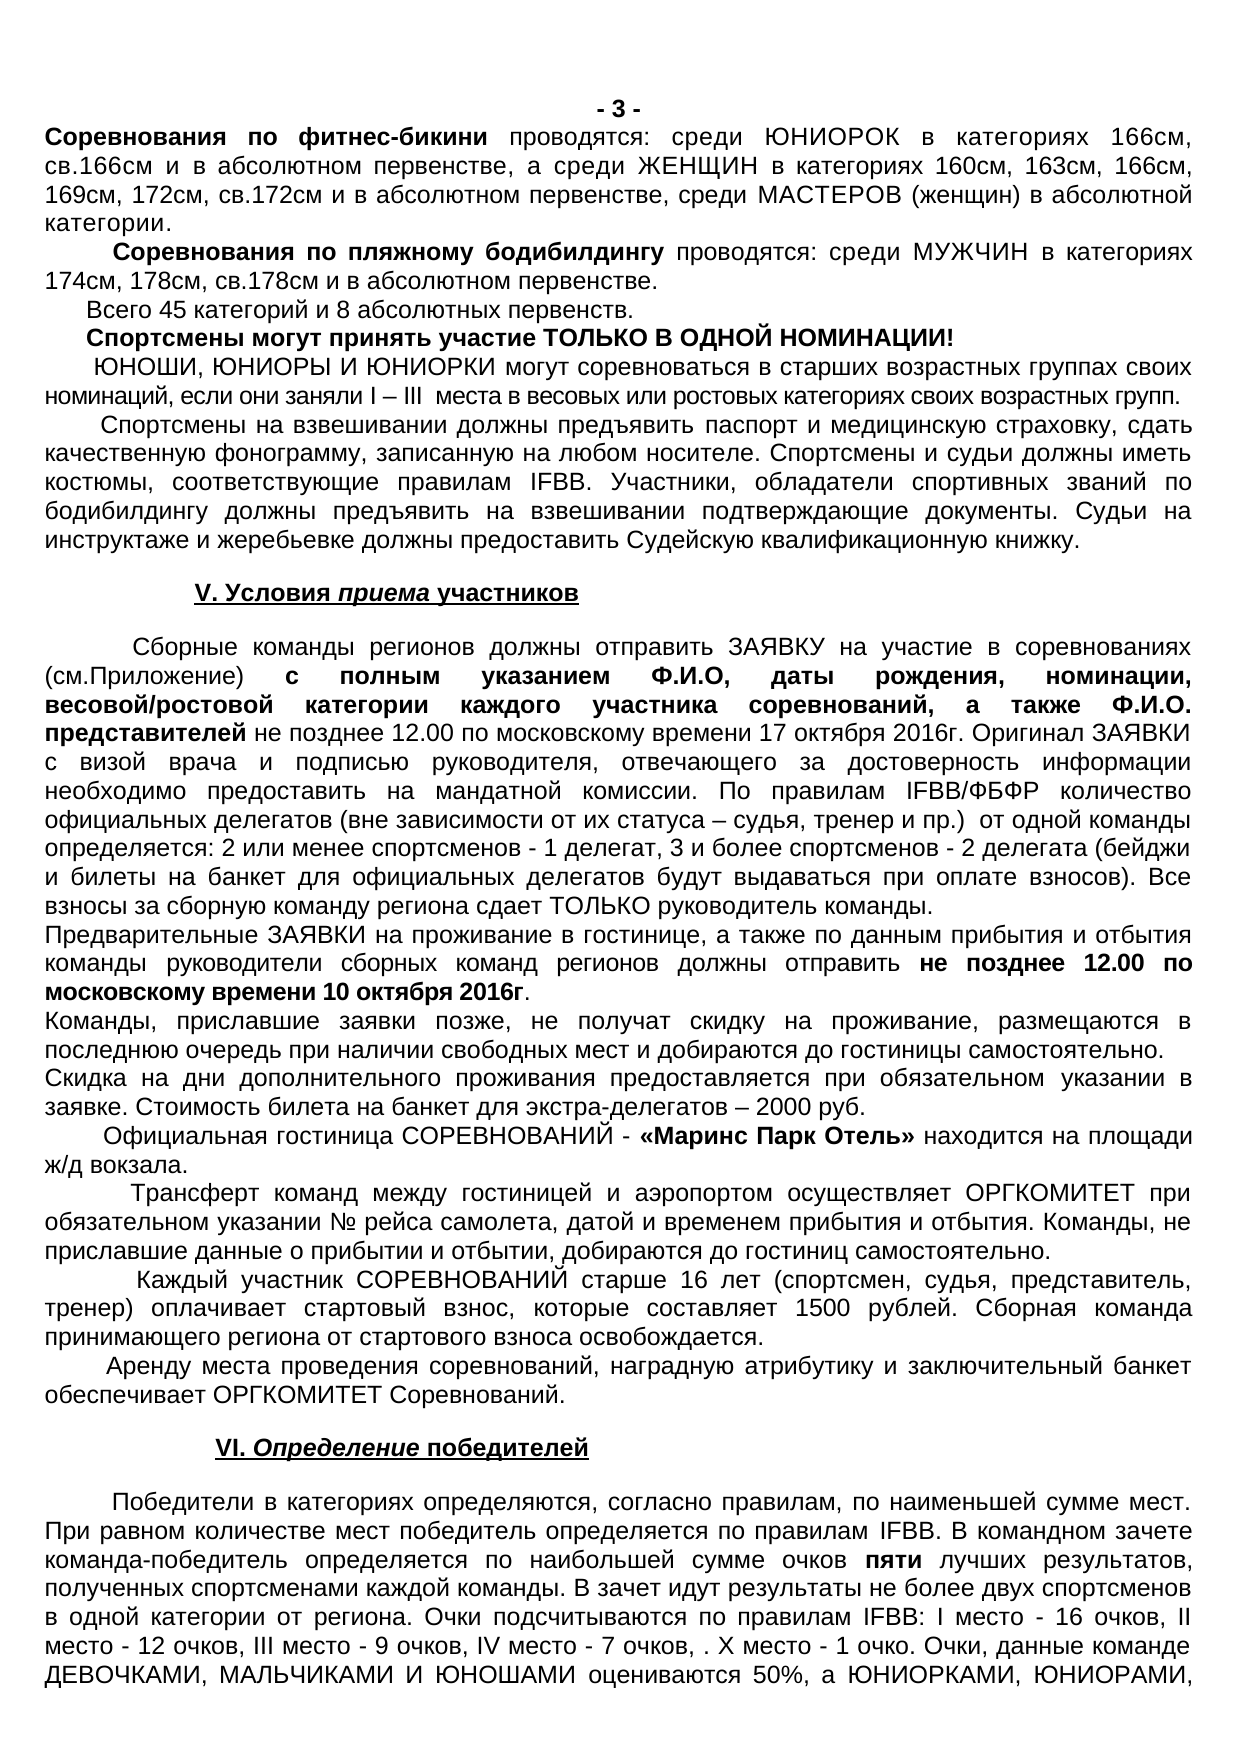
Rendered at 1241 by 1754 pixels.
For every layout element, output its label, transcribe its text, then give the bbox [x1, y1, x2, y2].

text V. Условия приема участников [119, 578, 1193, 607]
text Спортсмены могут принять участие ТОЛЬКО В ОДНОЙ НОМИНАЦИИ! [44, 323, 1193, 352]
text Спортсмены на взвешивании должны предъявить паспорт и медицинскую страховку, сдать качественную фонограмму, записанную на любом носителе. Спортсмены и судьи должны иметь костюмы, соответствующие правилам IFBB. Участники, обладатели спортивных званий по бодибилдингу должны предъявить на взвешивании подтверждающие документы. Судьи на инструктаже и жеребьевке должны предоставить Судейскую квалификационную книжку. [44, 409, 1193, 553]
text Предварительные ЗАЯВКИ на проживание в гостинице, а также по данным прибытия и отбытия команды руководители сборных команд регионов должны отправить не позднее 12.00 по московскому времени 10 октября 2016г. [44, 919, 1193, 1006]
text Соревнования по пляжному бодибилдингу проводятся: среди МУЖЧИН в категориях 174см, 178см, св.178см и в абсолютном первенстве. [44, 237, 1193, 294]
text Официальная гостиница СОРЕВНОВАНИЙ - «Маринс Парк Отель» находится на площади ж/д вокзала. [44, 1121, 1193, 1178]
text Сборные команды регионов должны отправить ЗАЯВКУ на участие в соревнованиях (см.Приложение) с полным указанием Ф.И.О, даты рождения, номинации, весовой/ростовой категории каждого участника соревнований, а также Ф.И.О. представителей не позднее по московскому времени 17 октября 2016г. Оригинал ЗАЯВКИ с визой врача и подписью руководителя, отвечающего за достоверность информации необходимо предоставить на мандатной комиссии. По правилам IFBB/ФБФР количество официальных делегатов (вне зависимости от их статуса – судья, тренер и пр.) от одной команды определяется: 2 или менее спортсменов - 1 делегат, 3 и более спортсменов - 2 делегата (бейджи и билеты на банкет для официальных делегатов будут выдаваться при оплате взносов). Все взносы за сборную команду региона сдает ТОЛЬКО руководитель команды. [44, 632, 1193, 919]
text Скидка на дни дополнительного проживания предоставляется при обязательном указании в заявке. Стоимость билета на банкет для экстра-делегатов – 2000 руб. [44, 1063, 1193, 1121]
text Всего 45 категорий и 8 абсолютных первенств. [44, 294, 1193, 323]
text Аренду места проведения соревнований, наградную атрибутику и заключительный банкет обеспечивает ОРГКОМИТЕТ Соревнований. [44, 1351, 1193, 1408]
text Соревнования по фитнес-бикини проводятся: среди ЮНИОРОК в категориях 166см, св.166см и в абсолютном первенстве, а среди ЖЕНЩИН в категориях 160см, 163см, 166см, 169см, 172см, св.172см и в абсолютном первенстве, среди МАСТЕРОВ (женщин) в абсолютной категории. [44, 111, 1193, 237]
text VI. Определение победителей [119, 1433, 1193, 1462]
text Каждый участник СОРЕВНОВАНИЙ старше 16 лет (спортсмен, судья, представитель, тренер) оплачивает стартовый взнос, которые составляет 1500 рублей. Сборная команда принимающего региона от стартового взноса освобождается. [44, 1264, 1193, 1351]
text Юноши, юниоры и юниорки могут соревноваться в старших возрастных группах своих номинаций, если они заняли I – III места в весовых или ростовых категориях своих возрастных групп. [44, 352, 1193, 409]
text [44, 1487, 1193, 1688]
text Трансферт команд между гостиницей и аэропортом осуществляет ОРГКОМИТЕТ при обязательном указании № рейса самолета, датой и временем прибытия и отбытия. Команды, не приславшие данные о прибытии и отбытии, добираются до гостиниц самостоятельно. [44, 1178, 1193, 1264]
text Команды, приславшие заявки позже, не получат скидку на проживание, размещаются в последнюю очередь при наличии свободных мест и добираются до гостиницы самостоятельно. [44, 1006, 1193, 1063]
